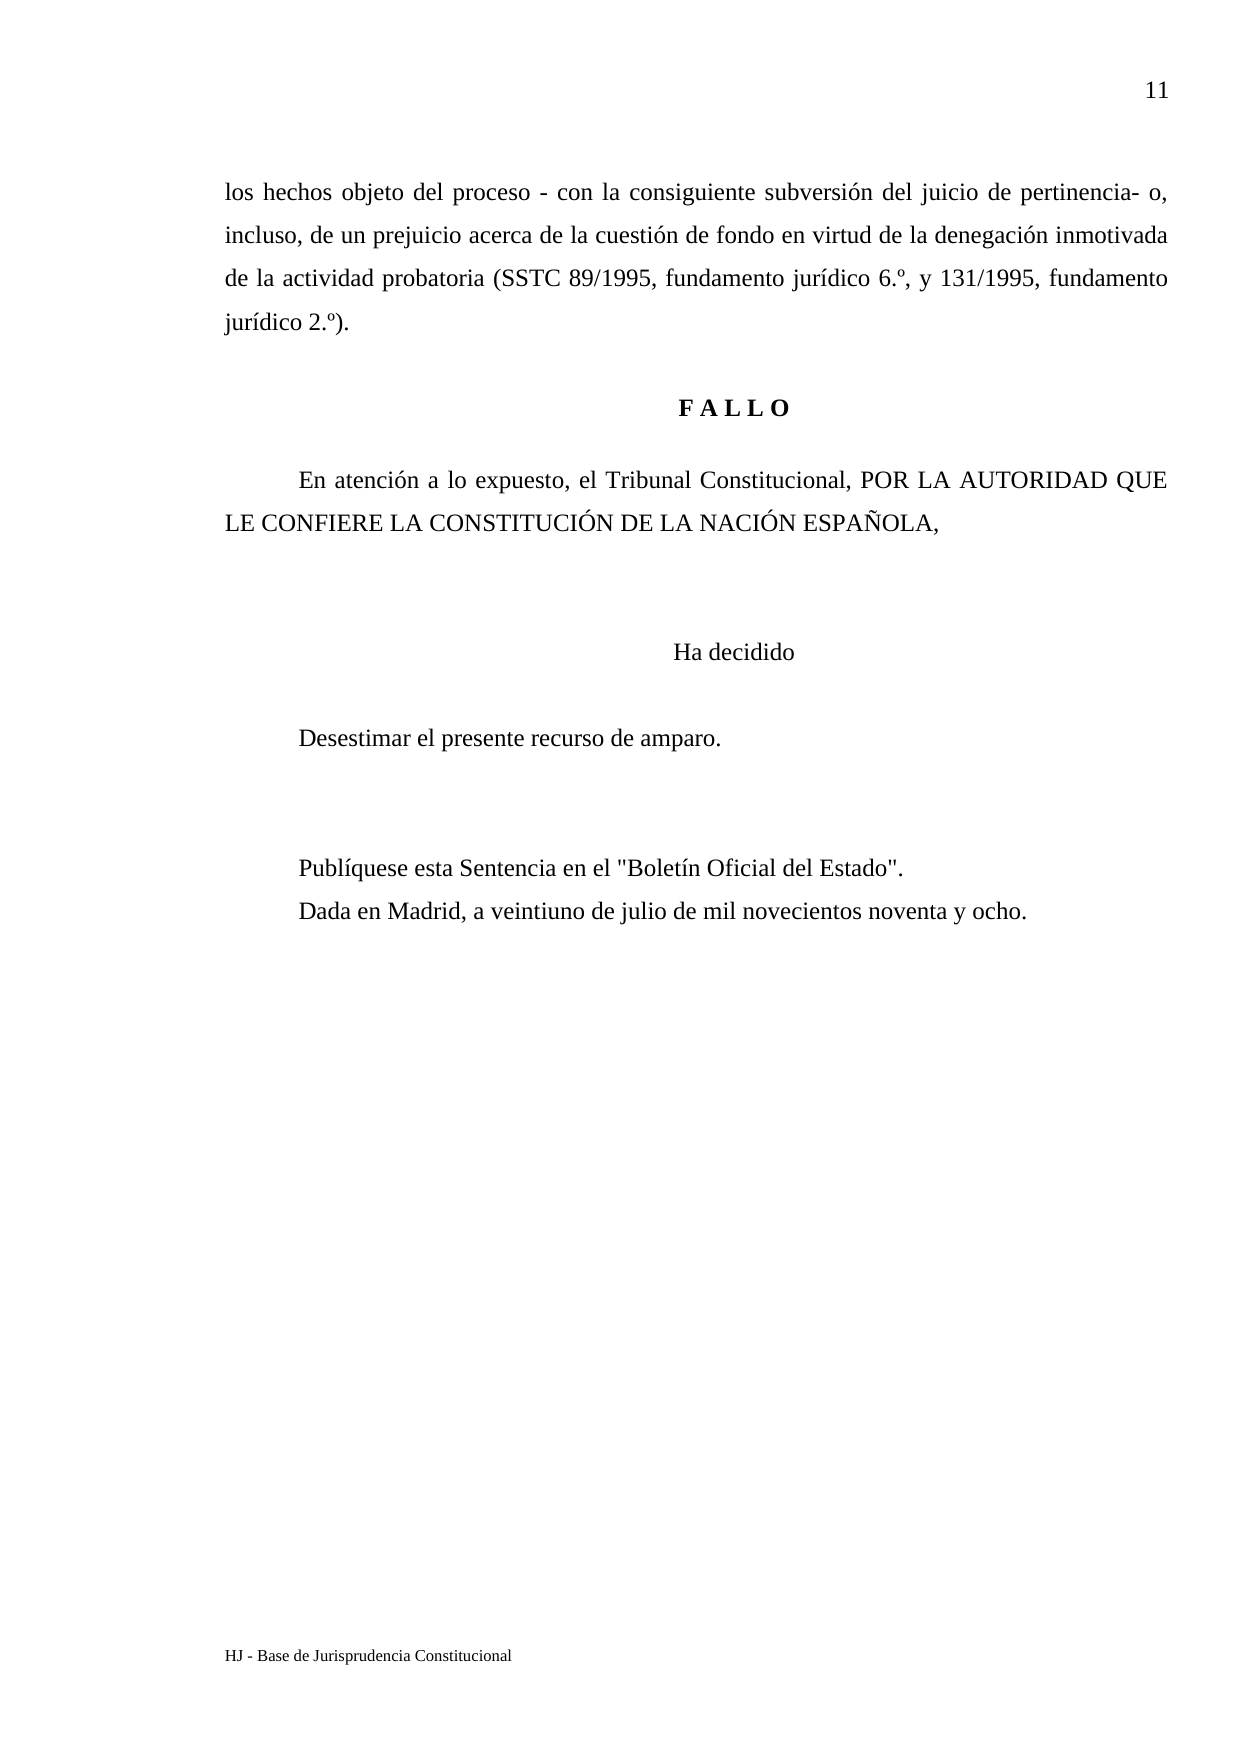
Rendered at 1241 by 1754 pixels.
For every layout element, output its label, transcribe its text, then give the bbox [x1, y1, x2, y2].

text Desestimar el presente recurso de amparo. [224, 723, 1169, 752]
text Ha decidido [224, 637, 1169, 666]
text Dada en Madrid, a veintiuno de julio de mil novecientos noventa y ocho. [224, 896, 1169, 925]
text Publíquese esta Sentencia en el "Boletín Oficial del Estado". [224, 853, 1169, 882]
text En atención a lo expuesto, el Tribunal Constitucional, POR LA AUTORIDAD QUE LE CONFIERE LA CONSTITUCIÓN DE LA NACIÓN ESPAÑOLA, [224, 465, 1169, 537]
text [224, 177, 1169, 335]
subtitle F A L L O [224, 393, 1169, 422]
